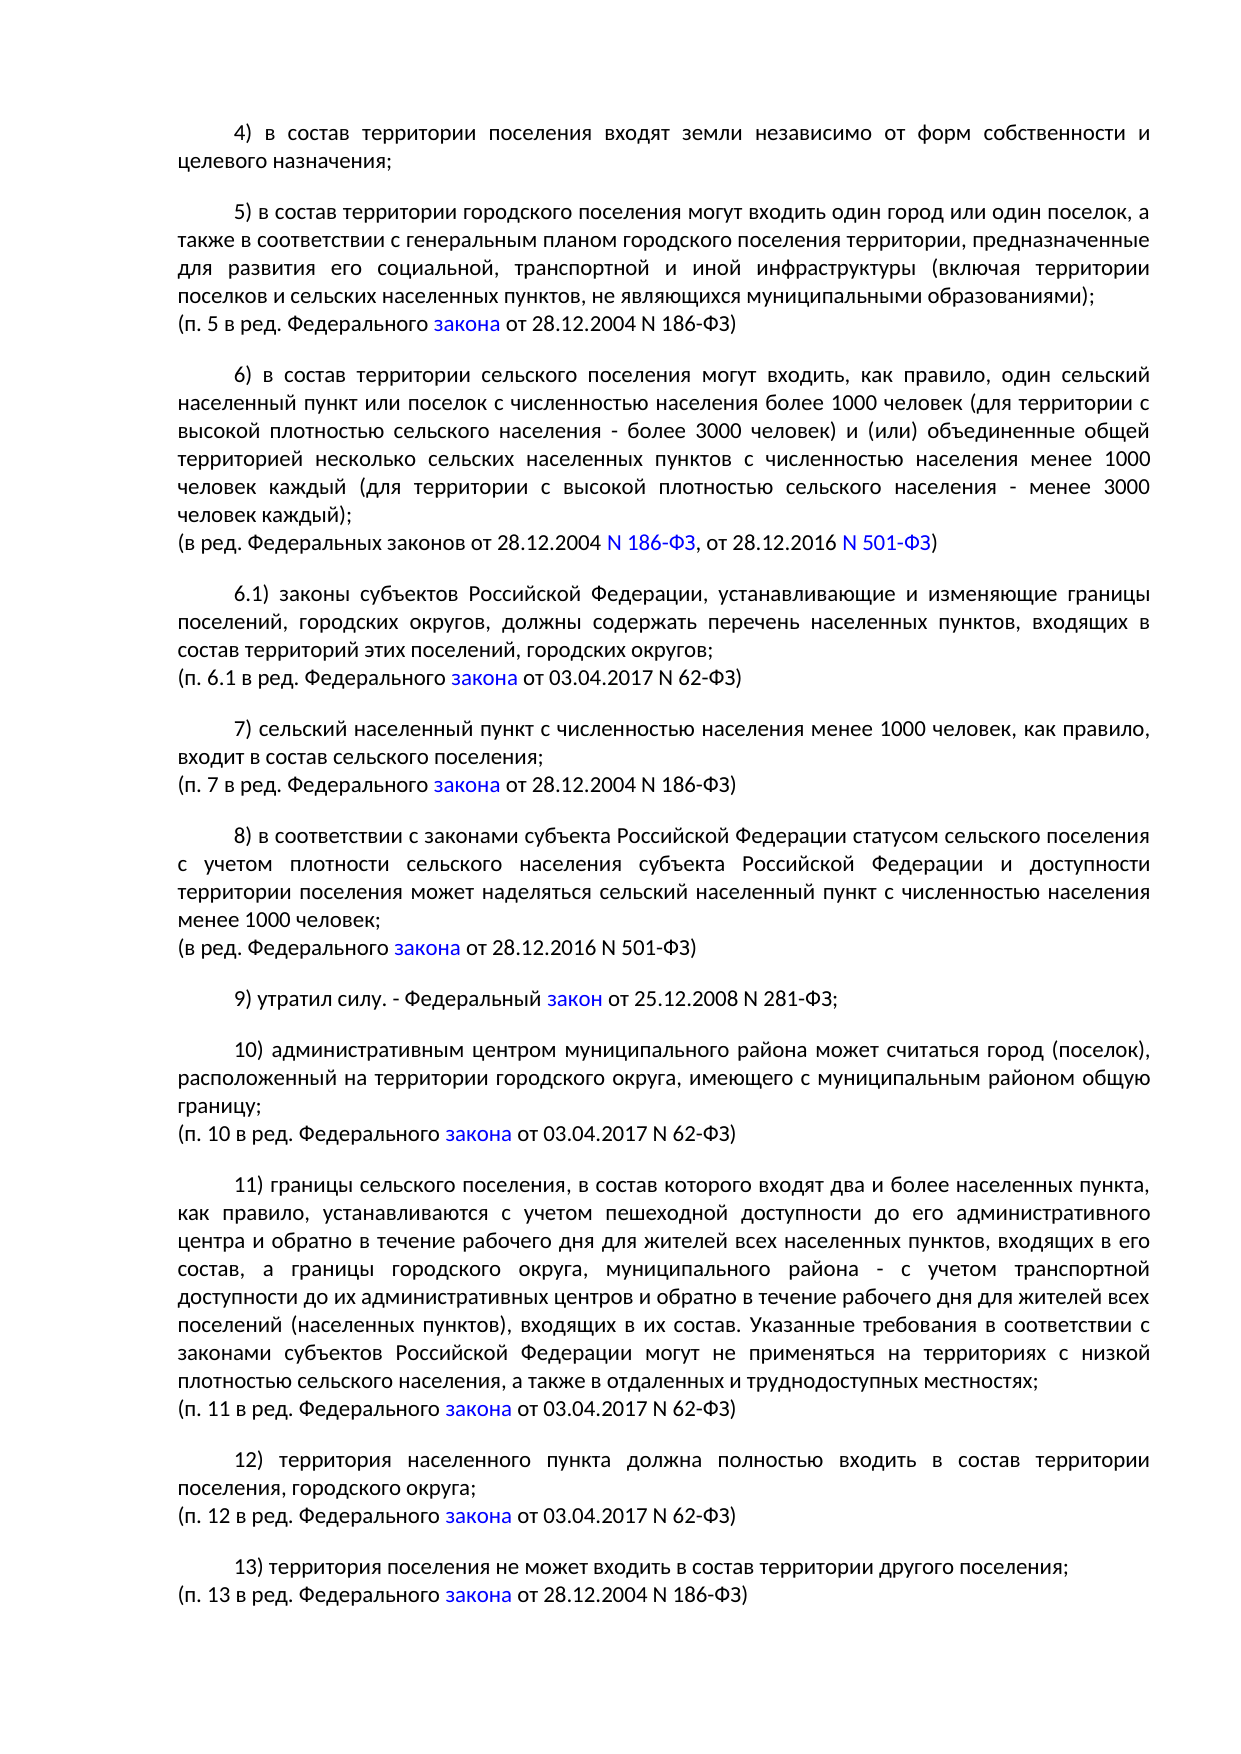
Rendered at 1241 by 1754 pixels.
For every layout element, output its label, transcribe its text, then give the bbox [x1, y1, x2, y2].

text 6.1) законы субъектов Российской Федерации, устанавливающие и изменяющие границы поселений, городских округов, должны содержать перечень населенных пунктов, входящих в состав территорий этих поселений, городских округов; [177, 579, 1152, 663]
text (п. 12 в ред. Федерального закона от 03.04.2017 N 62-ФЗ) [177, 1501, 1152, 1529]
text 7) сельский населенный пункт с численностью населения менее 1000 человек, как правило, входит в состав сельского поселения; [177, 714, 1152, 770]
text (п. 7 в ред. Федерального закона от 28.12.2004 N 186-ФЗ) [177, 770, 1152, 798]
text (в ред. Федеральных законов от 28.12.2004 N 186-ФЗ, от 28.12.2016 N 501-ФЗ) [177, 528, 1152, 556]
text (п. 10 в ред. Федерального закона от 03.04.2017 N 62-ФЗ) [177, 1119, 1152, 1147]
text (п. 13 в ред. Федерального закона от 28.12.2004 N 186-ФЗ) [177, 1580, 1152, 1608]
text 5) в состав территории городского поселения могут входить один город или один поселок, а также в соответствии с генеральным планом городского поселения территории, предназначенные для развития его социальной, транспортной и иной инфраструктуры (включая территории поселков и сельских населенных пунктов, не являющихся муниципальными образованиями); [177, 197, 1152, 309]
text (п. 11 в ред. Федерального закона от 03.04.2017 N 62-ФЗ) [177, 1394, 1152, 1422]
text 8) в соответствии с законами субъекта Российской Федерации статусом сельского поселения с учетом плотности сельского населения субъекта Российской Федерации и доступности территории поселения может наделяться сельский населенный пункт с численностью населения менее 1000 человек; [177, 821, 1152, 933]
text 13) территория поселения не может входить в состав территории другого поселения; [177, 1552, 1152, 1580]
text 11) границы сельского поселения, в состав которого входят два и более населенных пункта, как правило, устанавливаются с учетом пешеходной доступности до его административного центра и обратно в течение рабочего дня для жителей всех населенных пунктов, входящих в его состав, а границы городского округа, муниципального района - с учетом транспортной доступности до их административных центров и обратно в течение рабочего дня для жителей всех поселений (населенных пунктов), входящих в их состав. Указанные требования в соответствии с законами субъектов Российской Федерации могут не применяться на территориях с низкой плотностью сельского населения, а также в отдаленных и труднодоступных местностях; [177, 1170, 1152, 1394]
text 4) в состав территории поселения входят земли независимо от форм собственности и целевого назначения; [177, 118, 1152, 174]
text (п. 5 в ред. Федерального закона от 28.12.2004 N 186-ФЗ) [177, 309, 1152, 337]
text 9) утратил силу. - Федеральный закон от 25.12.2008 N 281-ФЗ; [177, 984, 1152, 1012]
text (в ред. Федерального закона от 28.12.2016 N 501-ФЗ) [177, 933, 1152, 961]
text (п. 6.1 в ред. Федерального закона от 03.04.2017 N 62-ФЗ) [177, 663, 1152, 691]
text 10) административным центром муниципального района может считаться город (поселок), расположенный на территории городского округа, имеющего с муниципальным районом общую границу; [177, 1035, 1152, 1119]
text 12) территория населенного пункта должна полностью входить в состав территории поселения, городского округа; [177, 1445, 1152, 1501]
text 6) в состав территории сельского поселения могут входить, как правило, один сельский населенный пункт или поселок с численностью населения более 1000 человек (для территории с высокой плотностью сельского населения - более 3000 человек) и (или) объединенные общей территорией несколько сельских населенных пунктов с численностью населения менее 1000 человек каждый (для территории с высокой плотностью сельского населения - менее 3000 человек каждый); [177, 360, 1152, 528]
